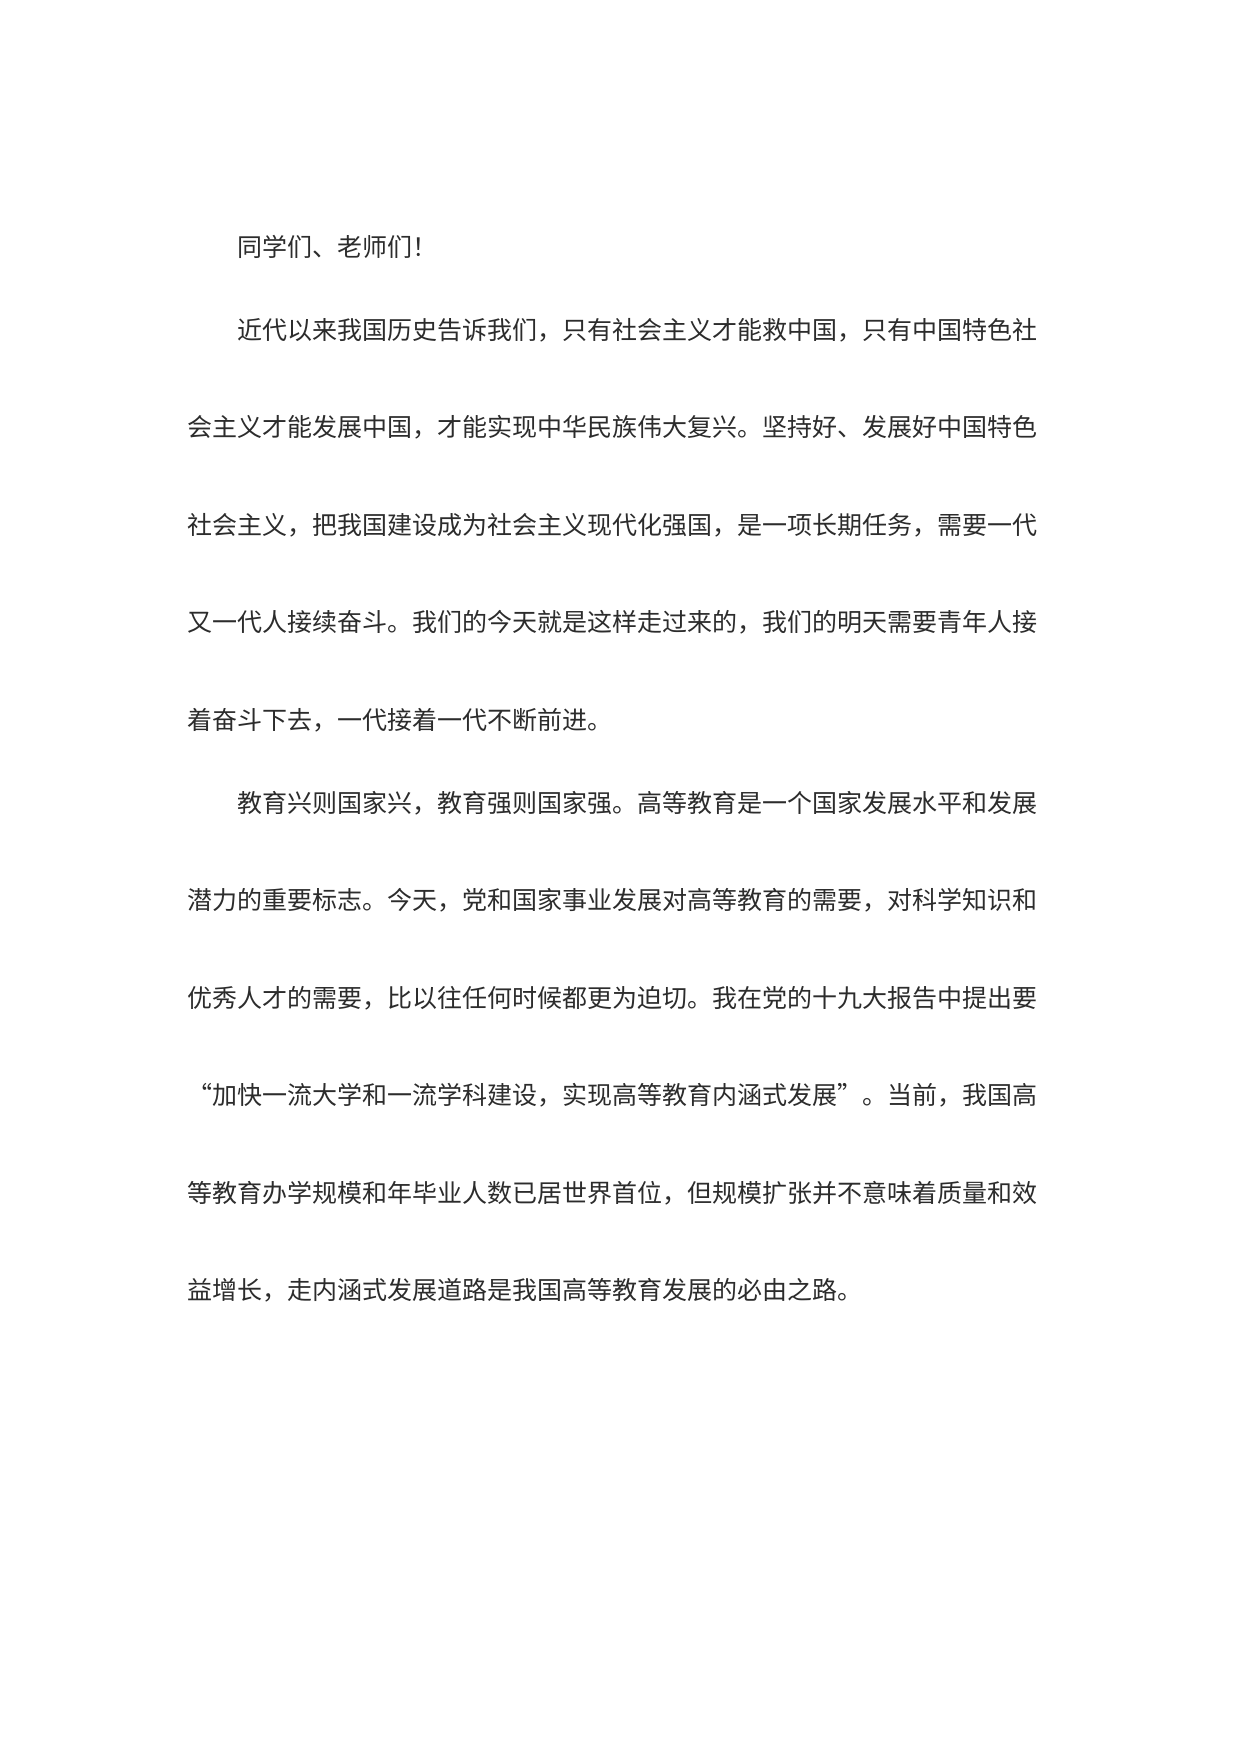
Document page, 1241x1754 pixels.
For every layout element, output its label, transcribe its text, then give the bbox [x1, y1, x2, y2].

text 教育兴则国家兴，教育强则国家强。高等教育是一个国家发展水平和发展潜力的重要标志。今天，党和国家事业发展对高等教育的需要，对科学知识和优秀人才的需要，比以往任何时候都更为迫切。我在党的十九大报告中提出要“加快一流大学和一流学科建设，实现高等教育内涵式发展”。当前，我国高等教育办学规模和年毕业人数已居世界首位，但规模扩张并不意味着质量和效益增长，走内涵式发展道路是我国高等教育发展的必由之路。 [187, 769, 1053, 1321]
text 同学们、老师们！ [187, 213, 1053, 278]
text 近代以来我国历史告诉我们，只有社会主义才能救中国，只有中国特色社会主义才能发展中国，才能实现中华民族伟大复兴。坚持好、发展好中国特色社会主义，把我国建设成为社会主义现代化强国，是一项长期任务，需要一代又一代人接续奋斗。我们的今天就是这样走过来的，我们的明天需要青年人接着奋斗下去，一代接着一代不断前进。 [187, 296, 1053, 751]
